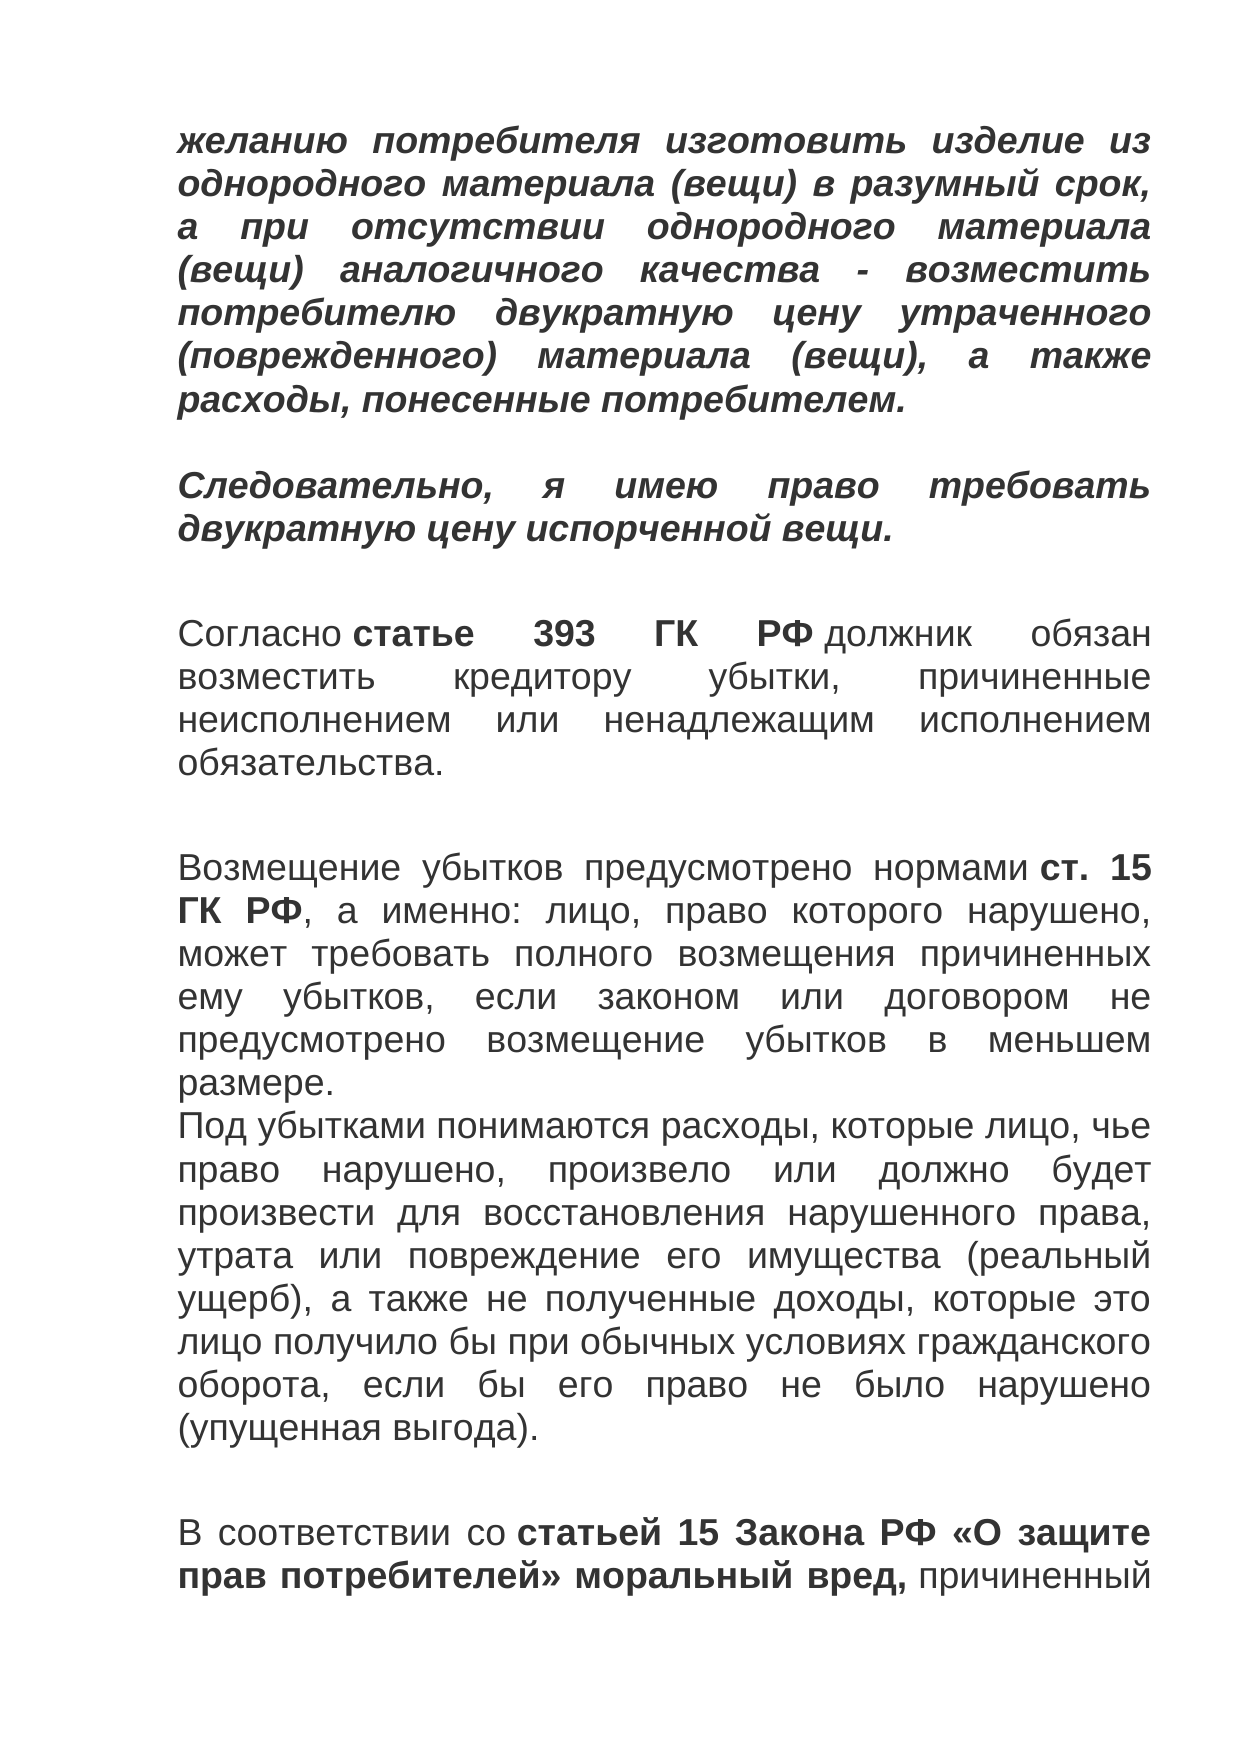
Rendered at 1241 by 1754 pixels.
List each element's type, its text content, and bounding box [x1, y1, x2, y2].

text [177, 1510, 1152, 1597]
text Под убытками понимаются расходы, которые лицо, чье право нарушено, произвело или должно будет произвести для восстановления нарушенного права, утрата или повреждение его имущества (реальный ущерб), а также не полученные доходы, которые это лицо получило бы при обычных условиях гражданского оборота, если бы его право не было нарушено (упущенная выгода). [177, 1104, 1152, 1449]
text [177, 118, 1152, 420]
text Согласно статье 393 ГК РФ должник обязан возместить кредитору убытки, причиненные неисполнением или ненадлежащим исполнением обязательства. [177, 611, 1152, 783]
text Возмещение убытков предусмотрено нормами ст. 15 ГК РФ, а именно: лицо, право которого нарушено, может требовать полного возмещения причиненных ему убытков, если законом или договором не предусмотрено возмещение убытков в меньшем размере. [177, 845, 1152, 1104]
text Следовательно, я имею право требовать двукратную цену испорченной вещи. [177, 463, 1152, 549]
